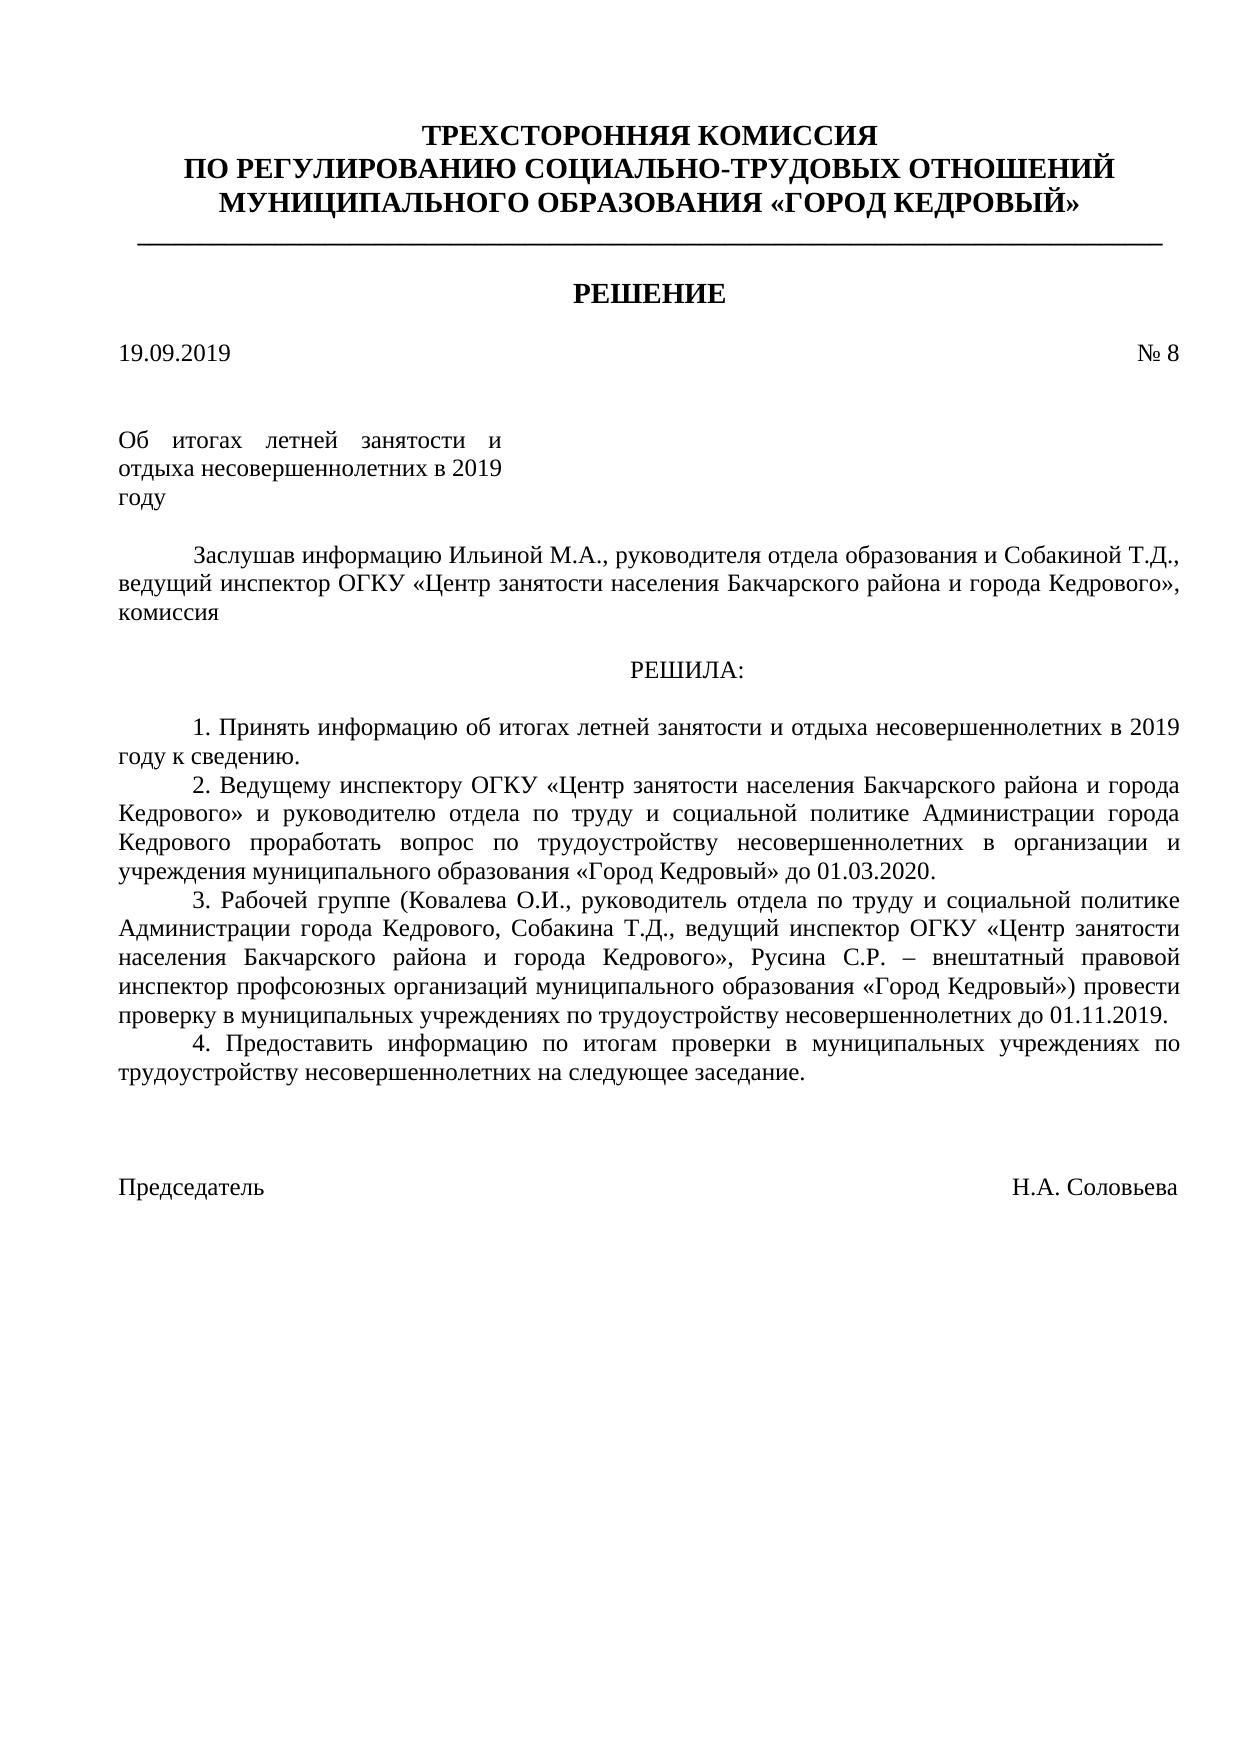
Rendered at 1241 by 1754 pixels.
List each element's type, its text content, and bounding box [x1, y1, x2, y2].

text РЕШЕНИЕ [118, 276, 1181, 310]
text 2. Ведущему инспектору ОГКУ «Центр занятости населения Бакчарского района и города Кедрового» и руководителю отдела по труду и социальной политике Администрации города Кедрового проработать вопрос по трудоустройству несовершеннолетних в организации и учреждения муниципального образования «Город Кедровый» до 01.03.2020. [118, 770, 1181, 885]
text 3. Рабочей группе (Ковалева О.И., руководитель отдела по труду и социальной политике Администрации города Кедрового, Собакина Т.Д., ведущий инспектор ОГКУ «Центр занятости населения Бакчарского района и города Кедрового», Русина С.Р. – внештатный правовой инспектор профсоюзных организаций муниципального образования «Город Кедровый») провести проверку в муниципальных учреждениях по трудоустройству несовершеннолетних до 01.11.2019. [118, 885, 1181, 1028]
text 4. Предоставить информацию по итогам проверки в муниципальных учреждениях по трудоустройству несовершеннолетних на следующее заседание. [118, 1028, 1181, 1086]
text 1. Принять информацию об итогах летней занятости и отдыха несовершеннолетних в 2019 году к сведению. [118, 712, 1181, 770]
text МУНИЦИПАЛЬНОГО ОБРАЗОВАНИЯ «ГОРОД КЕДРОВЫЙ» [118, 185, 1181, 219]
text Председатель Н.А. Соловьева [118, 1172, 1181, 1201]
text РЕШИЛА: [118, 655, 1181, 683]
text __________________________________________________________________________________ [118, 219, 1181, 247]
text ТРЕХСТОРОННЯЯ КОМИССИЯ [118, 118, 1181, 152]
text Об итогах летней занятости и отдыха несовершеннолетних в 2019 году [118, 425, 502, 511]
text ПО РЕГУЛИРОВАНИЮ СОЦИАЛЬНО-ТРУДОВЫХ ОТНОШЕНИЙ [118, 152, 1181, 185]
text Заслушав информацию Ильиной М.А., руководителя отдела образования и Собакиной Т.Д., ведущий инспектор ОГКУ «Центр занятости населения Бакчарского района и города Кедрового», комиссия [118, 540, 1181, 626]
text 19.09.2019 № 8 [118, 338, 1181, 367]
